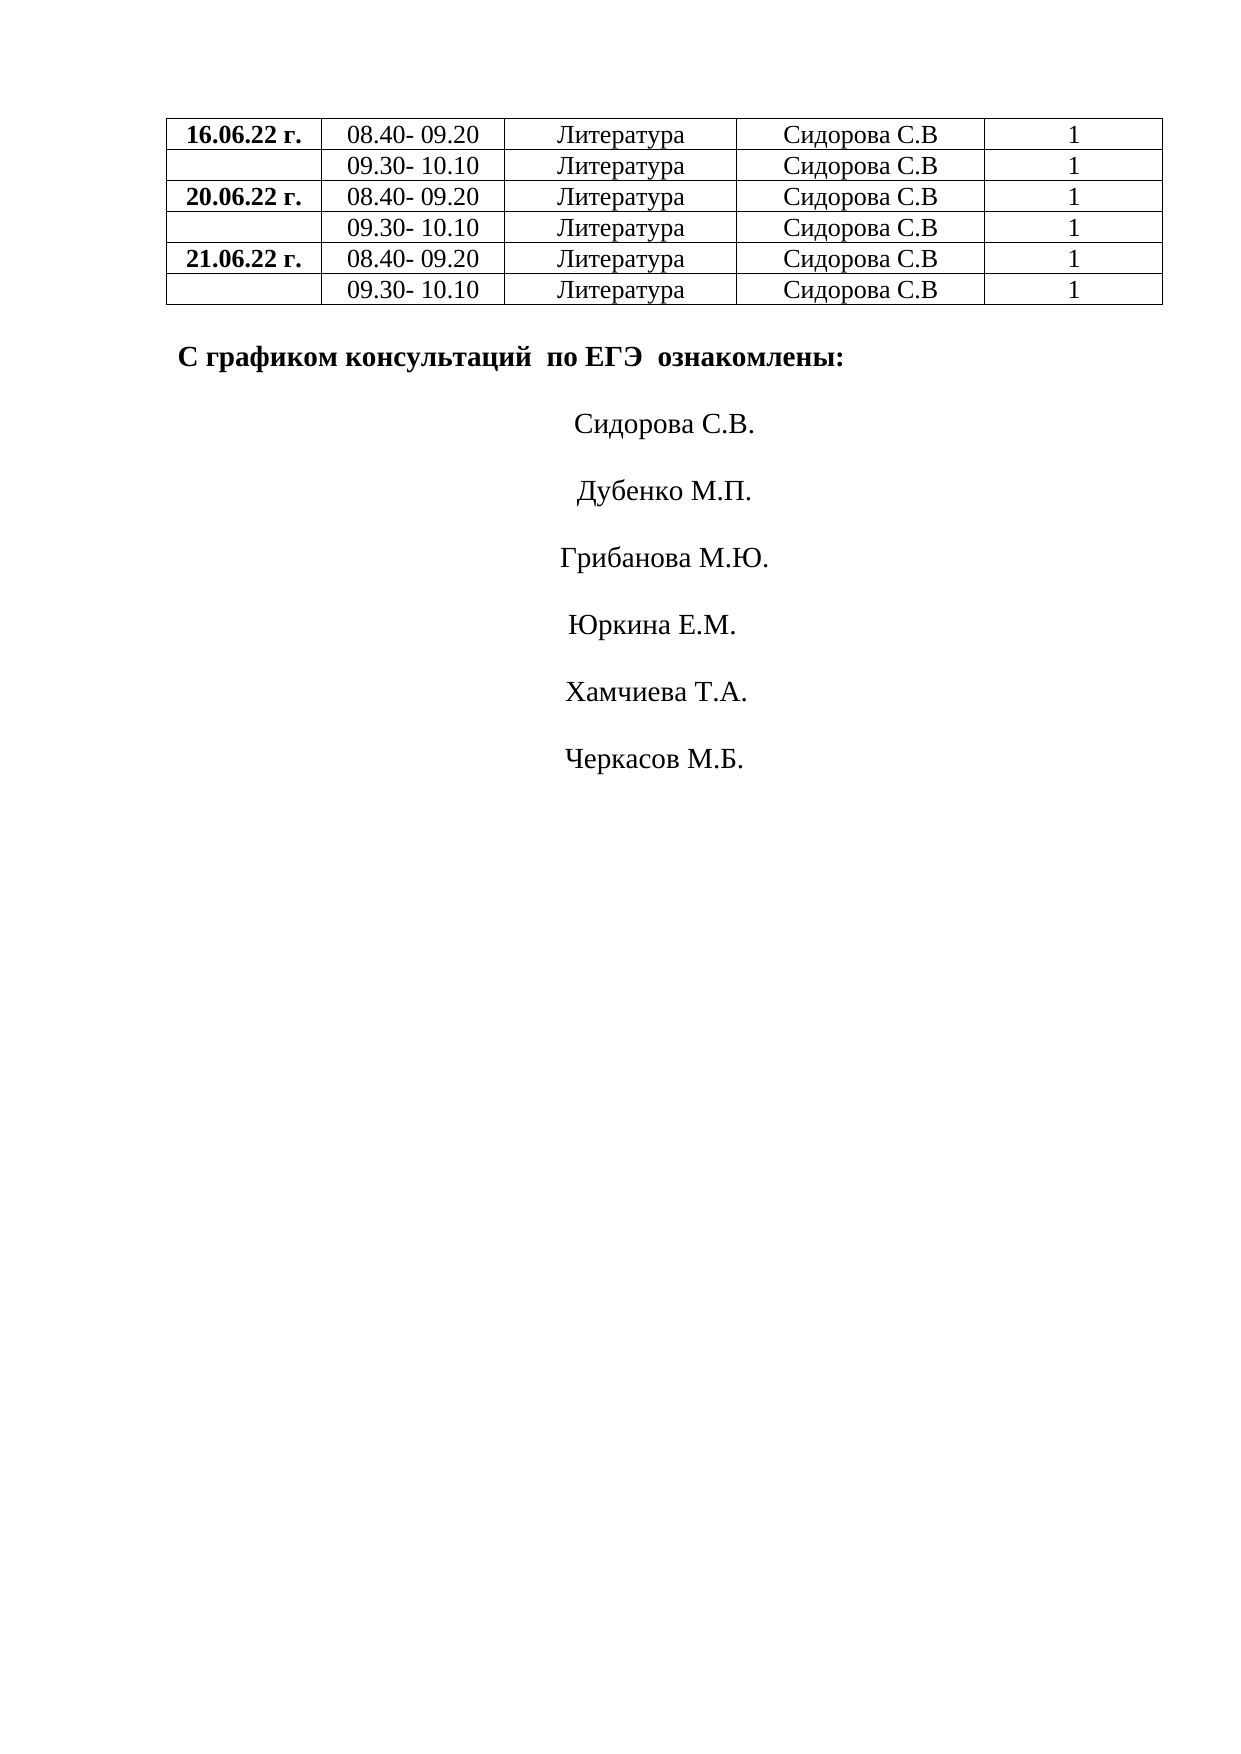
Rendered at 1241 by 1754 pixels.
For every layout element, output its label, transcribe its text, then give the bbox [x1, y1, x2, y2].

table_cell 1 [985, 119, 1162, 149]
table_cell 21.06.22 г. [167, 243, 321, 273]
text С графиком консультаций по ЕГЭ ознакомлены: [177, 339, 1152, 372]
table_cell 09.30- 10.10 [322, 274, 504, 304]
table_cell 09.30- 10.10 [322, 212, 504, 242]
table_cell Литература [505, 119, 736, 149]
table_cell 1 [985, 243, 1162, 273]
table_cell 1 [985, 274, 1162, 304]
text Грибанова М.Ю. [177, 540, 1152, 574]
table_cell 1 [985, 181, 1162, 211]
table_cell Сидорова С.В [737, 243, 984, 273]
table_cell Сидорова С.В [737, 212, 984, 242]
table_cell 20.06.22 г. [167, 181, 321, 211]
table_cell Сидорова С.В [737, 181, 984, 211]
table_cell Литература [505, 181, 736, 211]
table_cell Литература [505, 212, 736, 242]
table_cell 1 [985, 212, 1162, 242]
table_cell [167, 274, 321, 304]
table_cell 16.06.22 г. [167, 119, 321, 149]
table_cell 08.40- 09.20 [322, 243, 504, 273]
table_cell Сидорова С.В [737, 119, 984, 149]
table_cell [167, 212, 321, 242]
table_cell 08.40- 09.20 [322, 119, 504, 149]
table_cell 1 [985, 150, 1162, 180]
table_cell Литература [505, 274, 736, 304]
table_cell Литература [505, 150, 736, 180]
text Дубенко М.П. [177, 473, 1152, 507]
table_cell 08.40- 09.20 [322, 181, 504, 211]
text Юркина Е.М. [177, 607, 1152, 641]
table_cell Сидорова С.В [737, 150, 984, 180]
table_cell Литература [505, 243, 736, 273]
table_cell Сидорова С.В [737, 274, 984, 304]
text Хамчиева Т.А. [177, 674, 1152, 708]
table_cell 09.30- 10.10 [322, 150, 504, 180]
text Сидорова С.В. [177, 406, 1152, 439]
table_cell [167, 150, 321, 180]
text Черкасов М.Б. [177, 741, 1152, 775]
